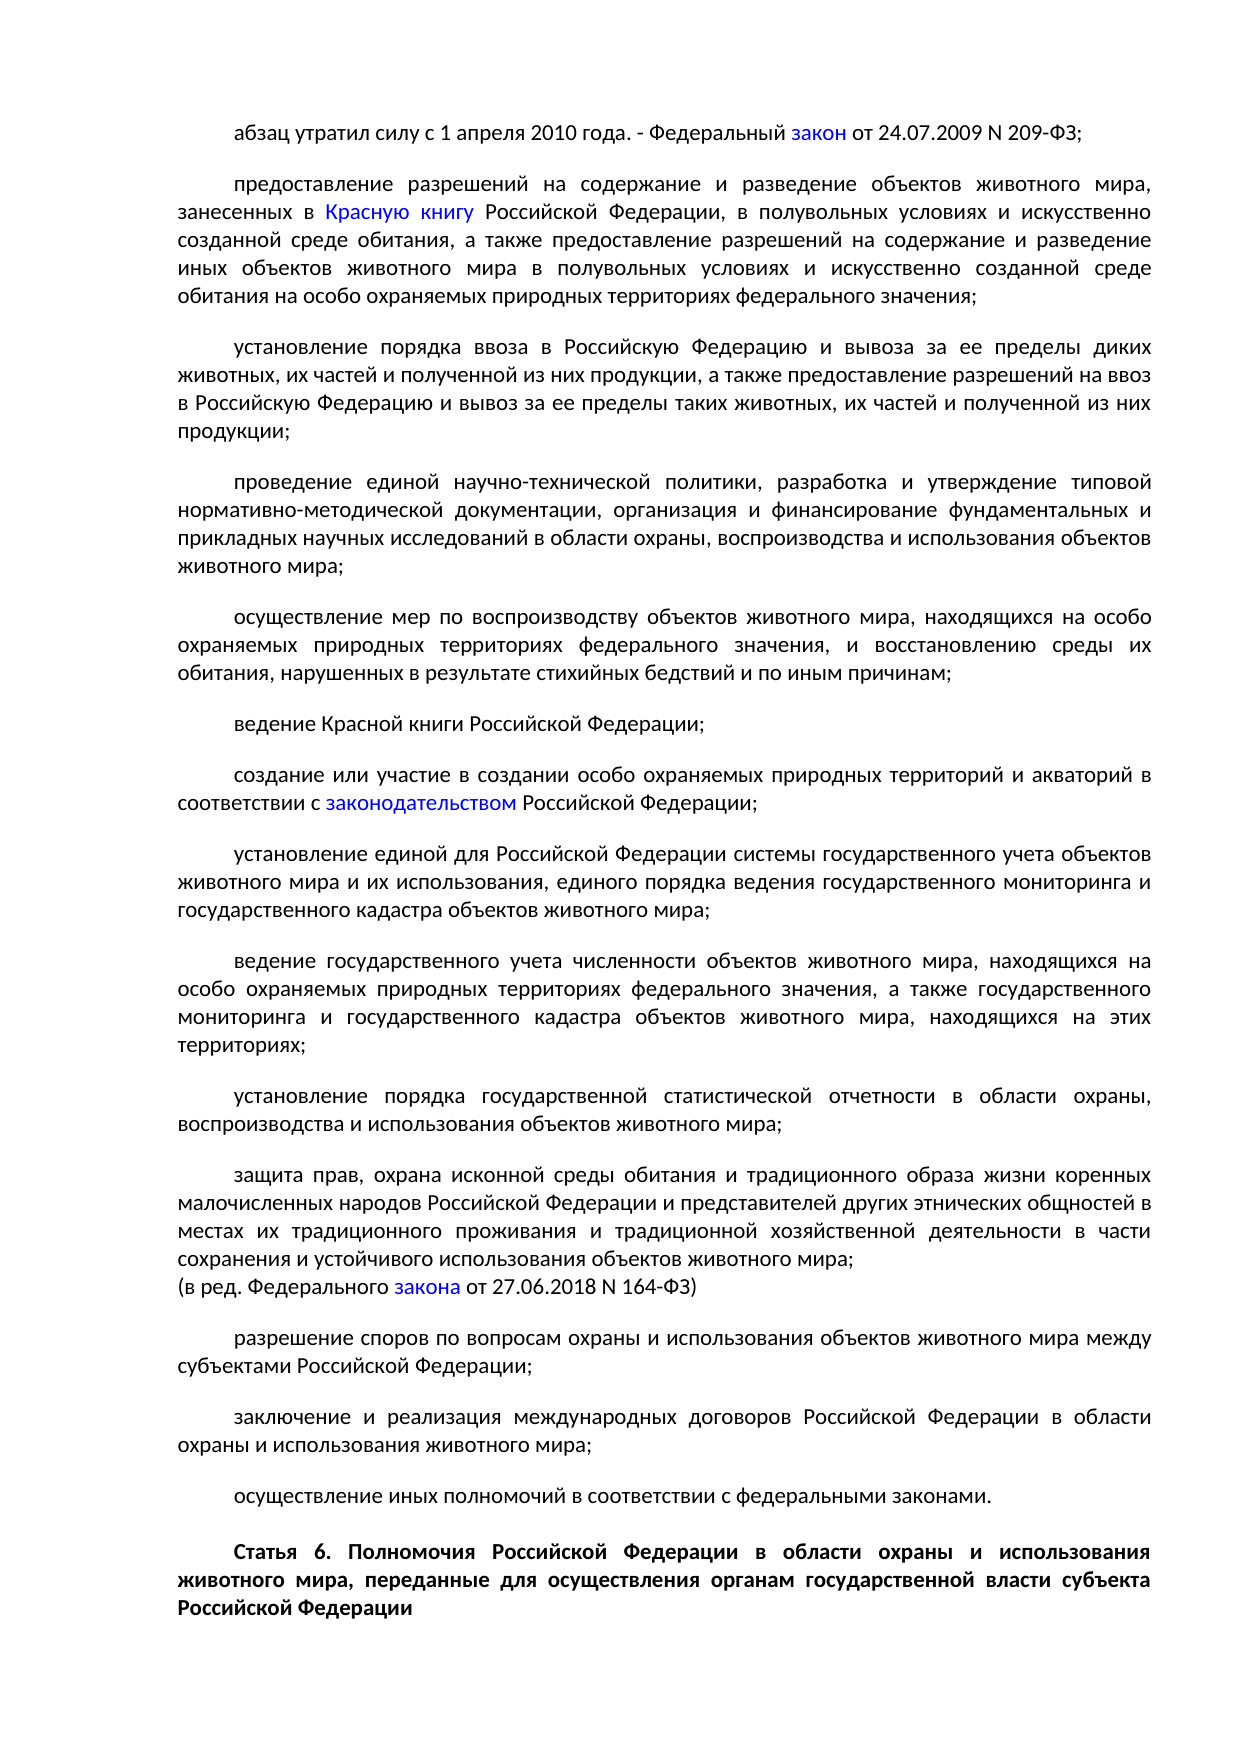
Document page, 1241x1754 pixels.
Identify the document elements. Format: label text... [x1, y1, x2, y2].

text создание или участие в создании особо охраняемых природных территорий и акваторий в соответствии с законодательством Российской Федерации; [177, 760, 1152, 816]
text абзац утратил силу с 1 апреля 2010 года. - Федеральный закон от 24.07.2009 N 209-ФЗ; [177, 118, 1152, 146]
text осуществление иных полномочий в соответствии с федеральными законами. [177, 1481, 1152, 1509]
text проведение единой научно-технической политики, разработка и утверждение типовой нормативно-методической документации, организация и финансирование фундаментальных и прикладных научных исследований в области охраны, воспроизводства и использования объектов животного мира; [177, 467, 1152, 579]
text защита прав, охрана исконной среды обитания и традиционного образа жизни коренных малочисленных народов Российской Федерации и представителей других этнических общностей в местах их традиционного проживания и традиционной хозяйственной деятельности в части сохранения и устойчивого использования объектов животного мира; [177, 1160, 1152, 1272]
text ведение государственного учета численности объектов животного мира, находящихся на особо охраняемых природных территориях федерального значения, а также государственного мониторинга и государственного кадастра объектов животного мира, находящихся на этих территориях; [177, 946, 1152, 1058]
text осуществление мер по воспроизводству объектов животного мира, находящихся на особо охраняемых природных территориях федерального значения, и восстановлению среды их обитания, нарушенных в результате стихийных бедствий и по иным причинам; [177, 602, 1152, 686]
text заключение и реализация международных договоров Российской Федерации в области охраны и использования животного мира; [177, 1402, 1152, 1458]
text установление единой для Российской Федерации системы государственного учета объектов животного мира и их использования, единого порядка ведения государственного мониторинга и государственного кадастра объектов животного мира; [177, 839, 1152, 923]
text установление порядка ввоза в Российскую Федерацию и вывоза за ее пределы диких животных, их частей и полученной из них продукции, а также предоставление разрешений на ввоз в Российскую Федерацию и вывоз за ее пределы таких животных, их частей и полученной из них продукции; [177, 332, 1152, 444]
text (в ред. Федерального закона от 27.06.2018 N 164-ФЗ) [177, 1272, 1152, 1300]
text ведение Красной книги Российской Федерации; [177, 709, 1152, 737]
title Статья 6. Полномочия Российской Федерации в области охраны и использования животного мира, переданные для осуществления органам государственной власти субъекта Российской Федерации [177, 1537, 1152, 1621]
text установление порядка государственной статистической отчетности в области охраны, воспроизводства и использования объектов животного мира; [177, 1081, 1152, 1137]
text разрешение споров по вопросам охраны и использования объектов животного мира между субъектами Российской Федерации; [177, 1323, 1152, 1379]
text предоставление разрешений на содержание и разведение объектов животного мира, занесенных в Красную книгу Российской Федерации, в полувольных условиях и искусственно созданной среде обитания, а также предоставление разрешений на содержание и разведение иных объектов животного мира в полувольных условиях и искусственно созданной среде обитания на особо охраняемых природных территориях федерального значения; [177, 169, 1152, 309]
